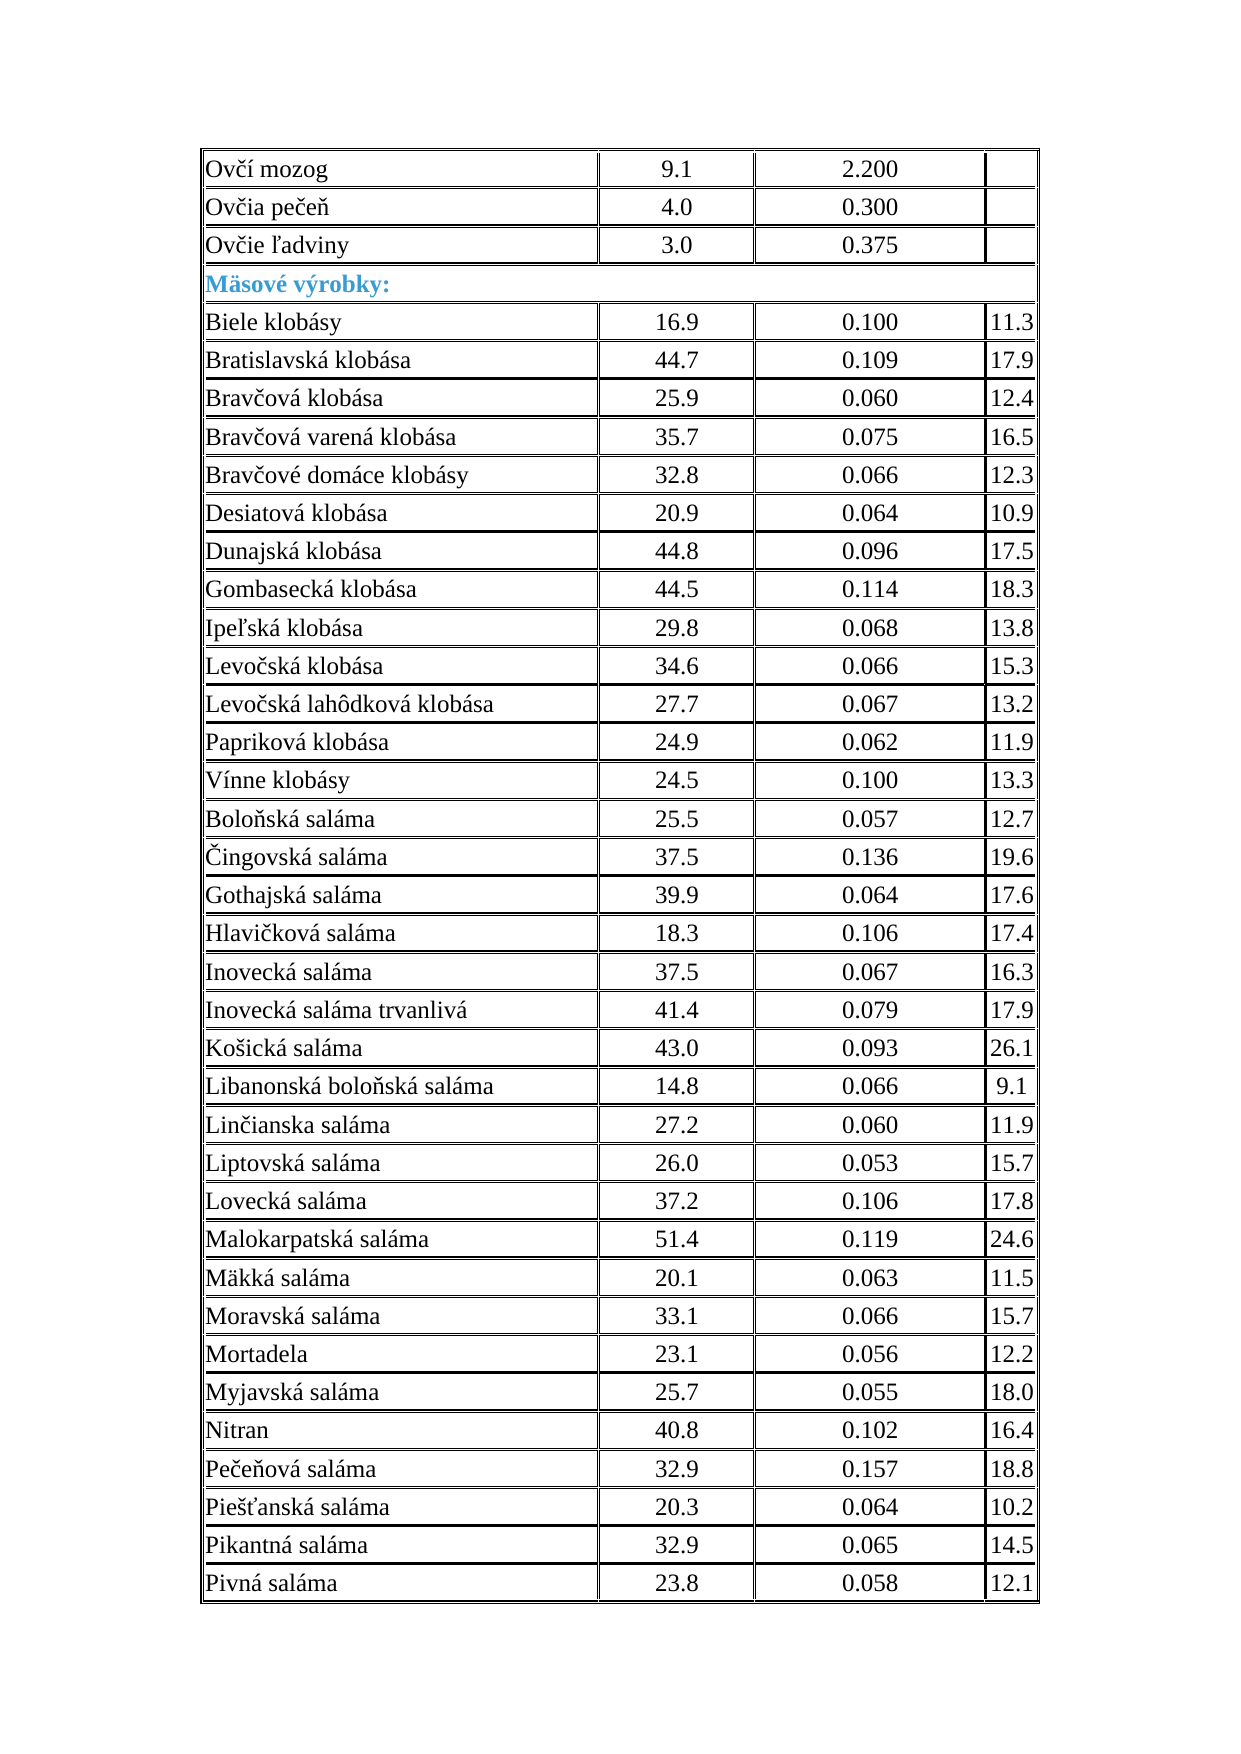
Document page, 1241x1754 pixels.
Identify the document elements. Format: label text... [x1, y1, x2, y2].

table_cell 0.063 [756, 1260, 984, 1294]
table_cell 0.114 [756, 572, 984, 606]
table_cell [985, 151, 1037, 186]
table_cell Ovčia pečeň [202, 186, 598, 224]
table_cell 43.0 [600, 1030, 753, 1065]
table_cell 51.4 [600, 1222, 753, 1256]
table_cell Levočská klobása [204, 645, 597, 683]
table_cell 37.5 [600, 839, 753, 874]
table_cell 0.068 [756, 610, 984, 644]
table_cell 32.9 [600, 1451, 753, 1486]
table_cell 2.200 [755, 149, 985, 186]
table_cell 17.9 [985, 339, 1038, 377]
table_cell 0.066 [756, 1069, 984, 1103]
table_cell Bratislavská klobása [202, 339, 598, 377]
table_cell [987, 224, 1037, 262]
table_cell 3.0 [600, 228, 753, 262]
table_cell Pikantná saláma [204, 1524, 597, 1562]
table_cell 18.3 [987, 568, 1037, 606]
table_cell Gombasecká klobása [204, 568, 597, 606]
table_cell 0.106 [756, 1183, 984, 1218]
table_cell Ipeľská klobása [204, 606, 597, 644]
table_cell 44.8 [600, 533, 753, 568]
table_cell 15.7 [985, 1142, 1038, 1180]
table_cell 0.109 [756, 342, 984, 377]
table_cell 10.2 [985, 1486, 1038, 1524]
table_cell 0.064 [756, 1489, 984, 1524]
table_cell 27.7 [600, 686, 753, 721]
table_cell 0.100 [756, 304, 984, 339]
table_cell 14.5 [987, 1524, 1037, 1562]
table_cell Inovecká saláma trvanlivá [202, 989, 598, 1027]
table_cell 27.2 [600, 1107, 753, 1142]
table_cell Hlavičková saláma [204, 912, 597, 950]
table_cell 24.5 [600, 763, 753, 797]
table_cell 14.8 [600, 1069, 753, 1103]
table_cell Myjavská saláma [204, 1371, 597, 1409]
table_cell 18.0 [987, 1371, 1037, 1409]
table_cell 26.1 [985, 1027, 1038, 1065]
table_cell Bravčová varená klobása [204, 415, 597, 453]
table_cell 17.4 [987, 912, 1037, 950]
table_cell 0.056 [756, 1336, 984, 1371]
table_cell Inovecká saláma [204, 950, 597, 989]
table_cell 37.2 [600, 1183, 753, 1218]
table_cell 0.067 [756, 686, 984, 721]
table_cell 16.4 [987, 1409, 1037, 1447]
table_cell Lovecká saláma [202, 1180, 598, 1218]
table_cell 35.7 [600, 419, 753, 453]
table_cell Liptovská saláma [202, 1142, 598, 1180]
table_cell 0.057 [756, 801, 984, 836]
table_cell Biele klobásy [202, 301, 598, 339]
table_cell Pečeňová saláma [204, 1448, 597, 1486]
table_cell Boloňská saláma [204, 798, 597, 836]
table_cell 33.1 [600, 1298, 753, 1333]
table_cell 17.9 [985, 989, 1038, 1027]
table_cell 44.7 [600, 342, 753, 377]
table_cell 40.8 [600, 1413, 753, 1447]
table_cell 18.3 [600, 916, 753, 950]
table_cell 13.3 [987, 759, 1037, 797]
table_cell 17.6 [987, 874, 1037, 912]
table_cell Nitran [204, 1409, 597, 1447]
table_cell 23.8 [599, 1565, 755, 1600]
table_cell 0.100 [756, 763, 984, 797]
table_cell 17.5 [987, 530, 1037, 568]
table_cell 0.079 [756, 992, 984, 1027]
table_cell 0.065 [756, 1527, 984, 1562]
table_cell Moravská saláma [204, 1295, 597, 1333]
table_cell 15.7 [987, 1295, 1037, 1333]
table_cell 12.2 [985, 1333, 1038, 1371]
table_cell 0.067 [756, 954, 984, 989]
table_cell 16.3 [987, 950, 1037, 989]
table_cell 0.058 [755, 1565, 985, 1600]
table_cell 0.075 [756, 419, 984, 453]
table_cell 17.8 [985, 1180, 1038, 1218]
table_cell 0.106 [756, 916, 984, 950]
table_cell 13.2 [987, 683, 1038, 721]
table_cell 12.4 [987, 377, 1037, 415]
table_cell 0.375 [756, 228, 984, 262]
table_cell 0.053 [756, 1145, 984, 1180]
table_cell 0.136 [756, 839, 984, 874]
table_cell 18.8 [987, 1448, 1037, 1486]
table_cell 9.1 [599, 151, 755, 186]
table_cell 26.0 [600, 1145, 753, 1180]
table_cell Malokarpatská saláma [204, 1218, 597, 1256]
table_cell Bravčová klobása [204, 377, 597, 415]
table_cell 16.9 [600, 304, 753, 339]
table_cell 41.4 [600, 992, 753, 1027]
table_cell 0.060 [756, 380, 984, 415]
table_cell 24.9 [600, 724, 753, 759]
table_cell 19.6 [985, 836, 1038, 874]
table_cell 34.6 [600, 648, 753, 683]
table_cell 12.1 [985, 1562, 1037, 1600]
table_cell 39.9 [600, 877, 753, 912]
table_cell Papriková klobása [204, 721, 597, 759]
table_cell Gothajská saláma [204, 874, 597, 912]
table_cell Pivná saláma [204, 1562, 598, 1600]
table_cell Libanonská boloňská saláma [204, 1065, 597, 1103]
table_cell Desiatová klobása [202, 492, 598, 530]
table_cell 0.066 [756, 457, 984, 492]
table_cell 13.8 [987, 606, 1037, 644]
table_cell 44.5 [600, 572, 753, 606]
table_cell 37.5 [600, 954, 753, 989]
table_cell Mäsové výrobky: [204, 262, 1037, 301]
table_cell Ovčie ľadviny [204, 224, 597, 262]
table_cell 29.8 [600, 610, 753, 644]
table_cell 23.1 [600, 1336, 753, 1371]
table_cell 20.1 [600, 1260, 753, 1294]
table_cell 12.3 [987, 454, 1037, 492]
table_cell 11.3 [985, 301, 1038, 339]
table_cell 11.5 [987, 1256, 1037, 1294]
table_cell Košická saláma [202, 1027, 598, 1065]
table_cell 0.093 [756, 1030, 984, 1065]
table_cell 0.096 [756, 533, 984, 568]
table_cell 0.102 [756, 1413, 984, 1447]
table_cell 12.7 [987, 798, 1037, 836]
table_cell Ovčí mozog [204, 151, 598, 186]
table_cell 16.5 [987, 415, 1037, 453]
table_cell 20.3 [600, 1489, 753, 1524]
table_cell [985, 186, 1038, 224]
table_cell 11.9 [987, 721, 1037, 759]
table_cell 0.300 [756, 189, 984, 224]
table_cell 4.0 [600, 189, 753, 224]
table_cell 32.9 [600, 1527, 753, 1562]
table_cell Levočská lahôdková klobása [202, 683, 597, 721]
table_cell Bravčové domáce klobásy [204, 454, 597, 492]
table_cell 0.119 [756, 1222, 984, 1256]
table_cell 15.3 [987, 645, 1037, 683]
table_cell 0.062 [756, 724, 984, 759]
table_cell 0.064 [756, 495, 984, 530]
table_cell Mäkká saláma [204, 1256, 597, 1294]
table_cell Vínne klobásy [204, 759, 597, 797]
table_cell 25.7 [600, 1374, 753, 1409]
table_cell 0.066 [756, 1298, 984, 1333]
table_cell 0.055 [756, 1374, 984, 1409]
table_cell 25.5 [600, 801, 753, 836]
table_cell 20.9 [600, 495, 753, 530]
table_cell 25.9 [600, 380, 753, 415]
table_cell Mortadela [202, 1333, 598, 1371]
table_cell 9.1 [987, 1065, 1037, 1103]
table_cell 0.060 [756, 1107, 984, 1142]
table_cell 24.6 [987, 1218, 1037, 1256]
table_cell Linčianska saláma [204, 1103, 597, 1142]
table_cell 0.064 [756, 877, 984, 912]
table_cell Piešťanská saláma [202, 1486, 598, 1524]
table_cell Čingovská saláma [202, 836, 598, 874]
table_cell 32.8 [600, 457, 753, 492]
table_cell 0.066 [756, 648, 984, 683]
table_cell 0.157 [756, 1451, 984, 1486]
table_cell 10.9 [985, 492, 1038, 530]
table_cell 11.9 [987, 1103, 1037, 1142]
table_cell Dunajská klobása [204, 530, 597, 568]
